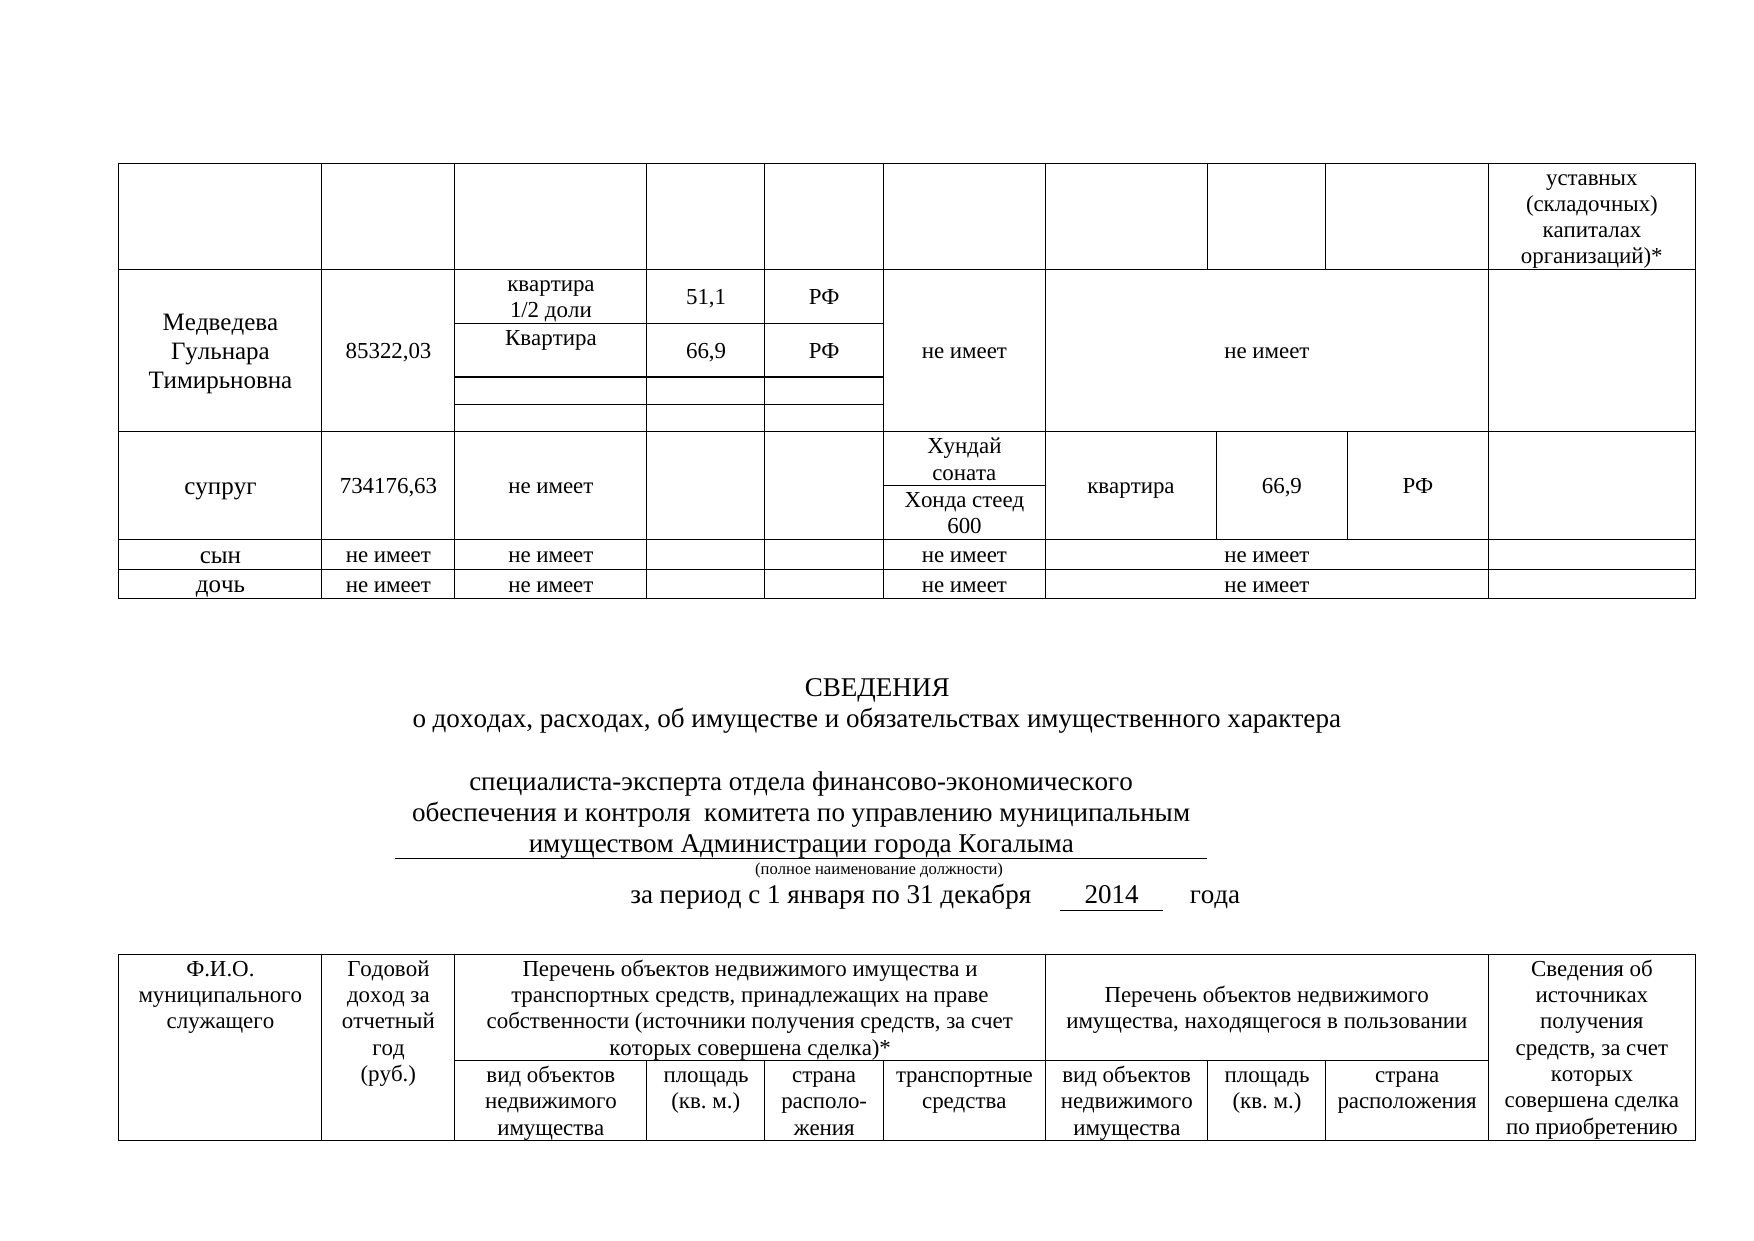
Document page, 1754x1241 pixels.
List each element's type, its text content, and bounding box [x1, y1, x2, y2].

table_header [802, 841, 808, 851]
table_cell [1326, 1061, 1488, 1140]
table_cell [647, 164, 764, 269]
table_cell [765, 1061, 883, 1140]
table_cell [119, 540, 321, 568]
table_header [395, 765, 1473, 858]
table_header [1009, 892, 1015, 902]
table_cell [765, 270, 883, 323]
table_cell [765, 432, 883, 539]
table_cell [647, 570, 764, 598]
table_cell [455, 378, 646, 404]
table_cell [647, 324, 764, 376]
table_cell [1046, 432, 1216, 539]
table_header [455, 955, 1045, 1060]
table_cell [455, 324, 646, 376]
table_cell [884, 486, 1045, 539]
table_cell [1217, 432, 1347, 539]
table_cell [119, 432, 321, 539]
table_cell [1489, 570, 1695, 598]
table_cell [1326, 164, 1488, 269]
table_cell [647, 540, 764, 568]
text о доходах, расходах, об имуществе и обязательствах имущественного характера [118, 702, 1636, 733]
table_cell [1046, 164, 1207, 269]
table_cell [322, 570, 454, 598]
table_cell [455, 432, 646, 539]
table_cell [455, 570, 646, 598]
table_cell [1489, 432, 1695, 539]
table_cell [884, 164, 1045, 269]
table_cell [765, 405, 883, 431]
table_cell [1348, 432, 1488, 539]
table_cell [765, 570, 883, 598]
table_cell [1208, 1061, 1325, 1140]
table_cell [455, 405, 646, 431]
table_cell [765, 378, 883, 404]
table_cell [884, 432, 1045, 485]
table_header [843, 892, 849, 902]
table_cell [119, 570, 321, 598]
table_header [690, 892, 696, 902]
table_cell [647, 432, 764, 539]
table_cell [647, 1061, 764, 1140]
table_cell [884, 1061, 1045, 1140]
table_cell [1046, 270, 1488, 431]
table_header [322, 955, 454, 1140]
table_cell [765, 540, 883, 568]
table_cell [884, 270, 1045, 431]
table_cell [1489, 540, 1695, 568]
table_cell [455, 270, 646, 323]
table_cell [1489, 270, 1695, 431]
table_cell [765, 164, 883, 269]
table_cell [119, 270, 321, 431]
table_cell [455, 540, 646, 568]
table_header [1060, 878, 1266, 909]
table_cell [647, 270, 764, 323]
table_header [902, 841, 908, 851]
text Сведения [118, 671, 1636, 702]
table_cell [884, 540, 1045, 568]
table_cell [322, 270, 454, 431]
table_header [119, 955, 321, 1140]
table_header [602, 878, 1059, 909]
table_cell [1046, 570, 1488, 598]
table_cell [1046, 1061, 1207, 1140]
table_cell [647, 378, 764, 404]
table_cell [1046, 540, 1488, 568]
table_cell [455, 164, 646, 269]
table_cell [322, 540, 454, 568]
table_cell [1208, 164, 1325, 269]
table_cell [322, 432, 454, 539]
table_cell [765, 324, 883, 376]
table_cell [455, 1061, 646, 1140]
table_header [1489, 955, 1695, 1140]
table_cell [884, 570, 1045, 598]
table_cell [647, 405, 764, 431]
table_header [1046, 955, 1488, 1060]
text (полное наименование должности) [118, 859, 1636, 878]
